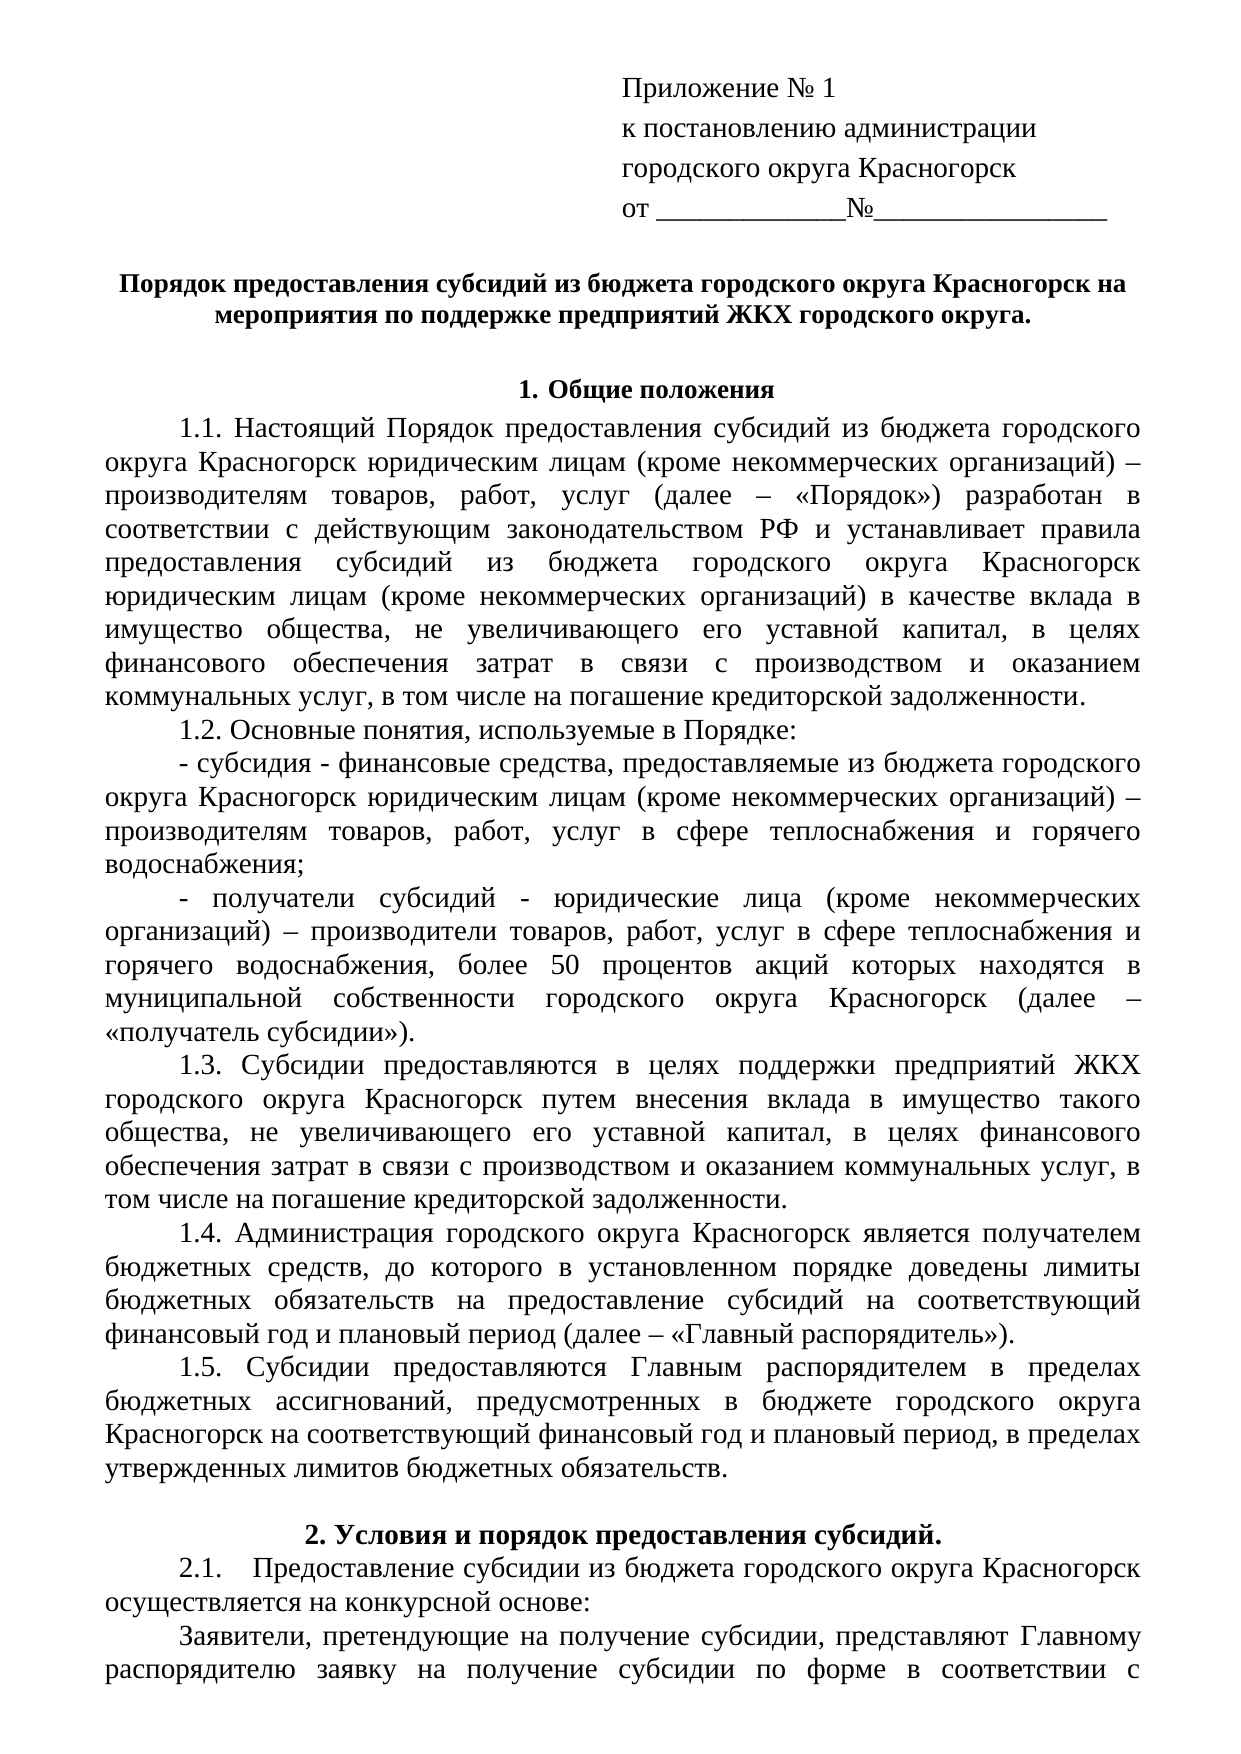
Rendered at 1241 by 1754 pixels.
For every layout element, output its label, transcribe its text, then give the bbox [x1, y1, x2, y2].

text 1.1. Настоящий Порядок предоставления субсидий из бюджета городского округа Красногорск юридическим лицам (кроме некоммерческих организаций) – производителям товаров, работ, услуг (далее – «Порядок») разработан в соответствии с действующим законодательством РФ и устанавливает правила предоставления субсидий из бюджета городского округа Красногорск юридическим лицам (кроме некоммерческих организаций) в качестве вклада в имущество общества, не увеличивающего его уставной капитал, в целях финансового обеспечения затрат в связи с производством и оказанием коммунальных услуг, в том числе на погашение кредиторской задолженности. [104, 410, 1142, 712]
text 2. Условия и порядок предоставления субсидий. [104, 1517, 1142, 1551]
text - субсидия - финансовые средства, предоставляемые из бюджета городского округа Красногорск юридическим лицам (кроме некоммерческих организаций) – производителям товаров, работ, услуг в сфере теплоснабжения и горячего водоснабжения; [104, 746, 1142, 880]
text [104, 1618, 1142, 1685]
text городского округа Красногорск [622, 150, 1142, 183]
list Общие положения [518, 373, 1142, 404]
text 1.3. Субсидии предоставляются в целях поддержки предприятий ЖКХ городского округа Красногорск путем внесения вклада в имущество такого общества, не увеличивающего его уставной капитал, в целях финансового обеспечения затрат в связи с производством и оказанием коммунальных услуг, в том числе на погашение кредиторской задолженности. [104, 1047, 1142, 1215]
text 1.2. Основные понятия, используемые в Порядке: [104, 712, 1142, 746]
text 1.4. Администрация городского округа Красногорск является получателем бюджетных средств, до которого в установленном порядке доведены лимиты бюджетных обязательств на предоставление субсидий на соответствующий финансовый год и плановый период (далее – «Главный распорядитель»). [104, 1215, 1142, 1349]
text от _____________№________________ [622, 190, 1142, 223]
text 2.1. Предоставление субсидии из бюджета городского округа Красногорск осуществляется на конкурсной основе: [104, 1551, 1142, 1618]
text Приложение № 1 [622, 70, 1142, 104]
text 1.5. Субсидии предоставляются Главным распорядителем в пределах бюджетных ассигнований, предусмотренных в бюджете городского округа Красногорск на соответствующий финансовый год и плановый период, в пределах утвержденных лимитов бюджетных обязательств. [104, 1349, 1142, 1483]
text - получатели субсидий - юридические лица (кроме некоммерческих организаций) – производители товаров, работ, услуг в сфере теплоснабжения и горячего водоснабжения, более 50 процентов акций которых находятся в муниципальной собственности городского округа Красногорск (далее – «получатель субсидии»). [104, 880, 1142, 1047]
text к постановлению администрации [622, 110, 1142, 144]
text Порядок предоставления субсидий из бюджета городского округа Красногорск на мероприятия по поддержке предприятий ЖКХ городского округа. [104, 267, 1142, 329]
